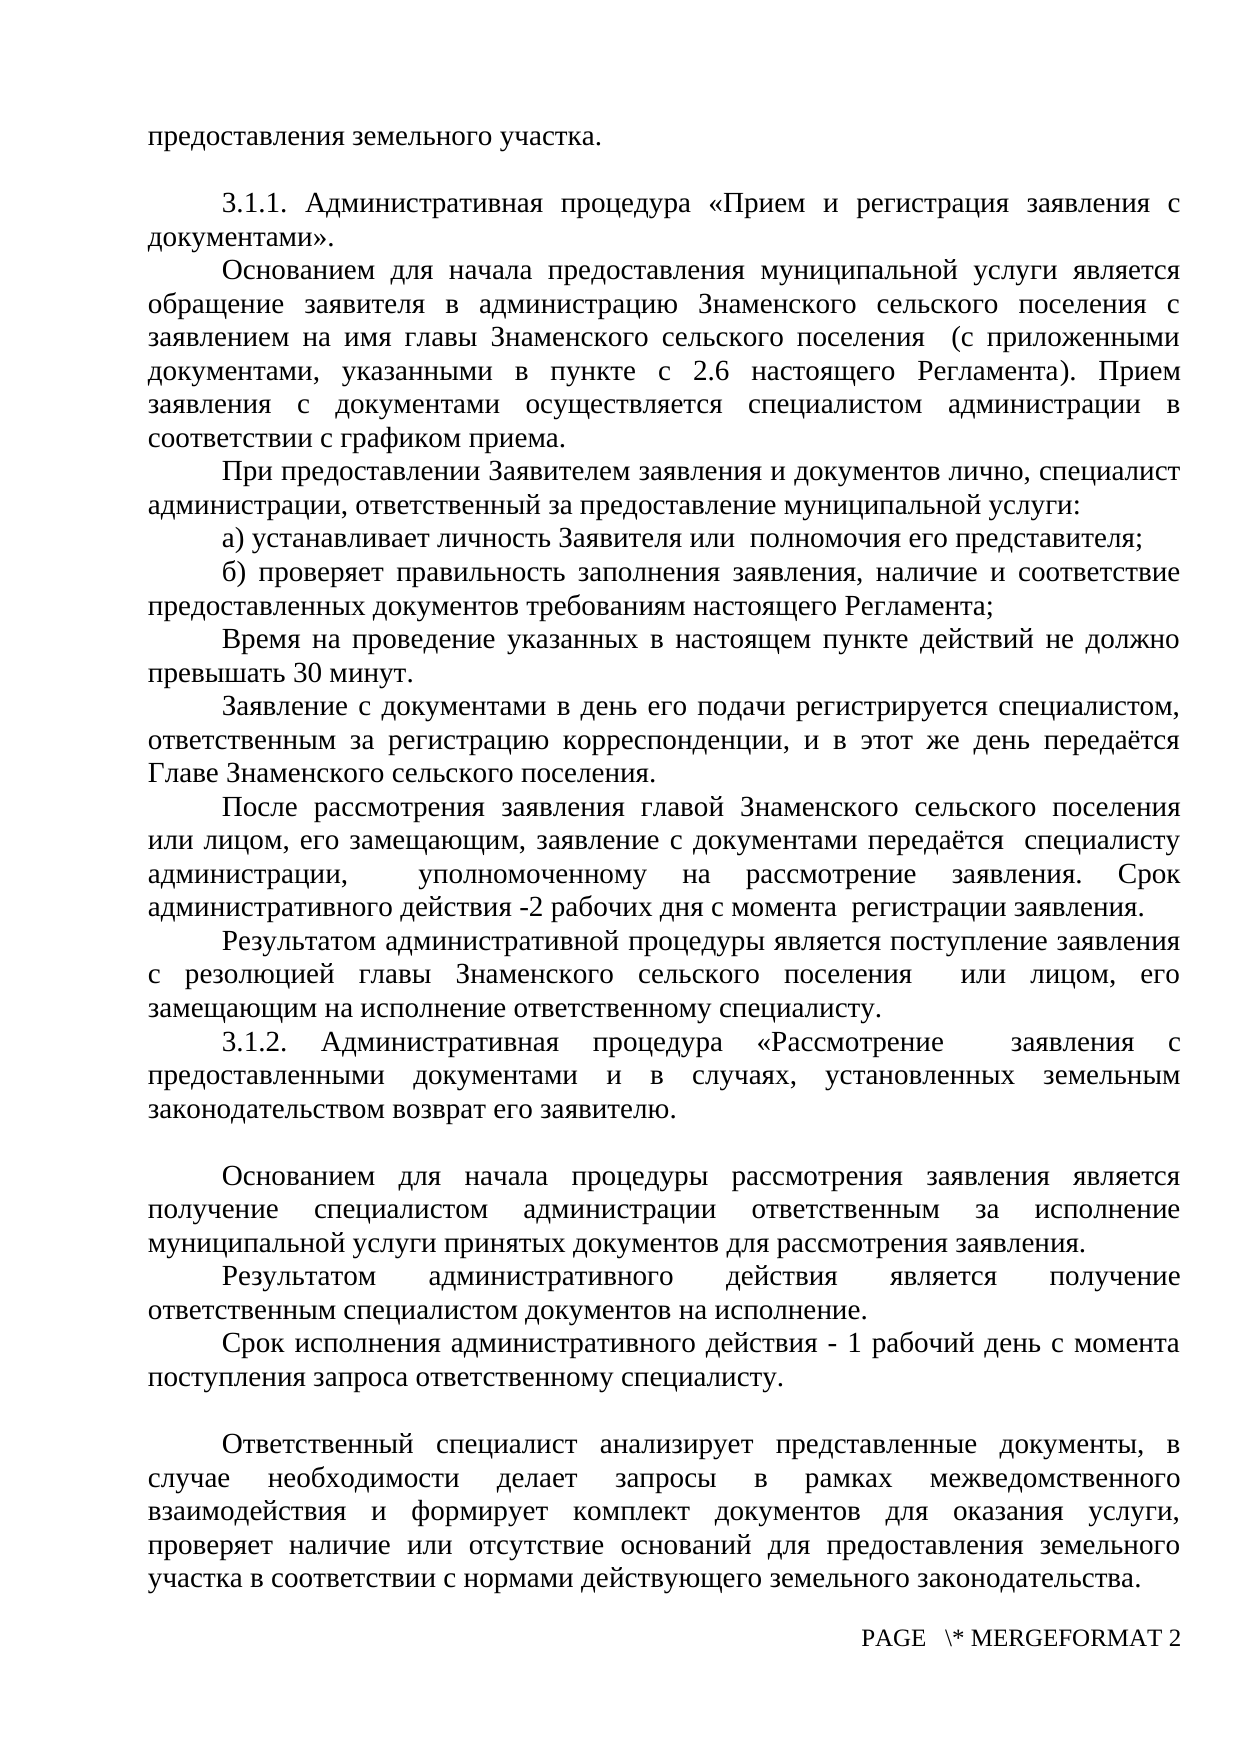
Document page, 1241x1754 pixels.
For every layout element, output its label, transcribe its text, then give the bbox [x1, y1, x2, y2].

text 3.1.1. Административная процедура «Прием и регистрация заявления с документами». [148, 185, 1181, 252]
text а) устанавливает личность Заявителя или полномочия его представителя; [148, 521, 1181, 554]
text Срок исполнения административного действия - 1 рабочий день с момента поступления запроса ответственному специалисту. [148, 1326, 1181, 1393]
text После рассмотрения заявления главой Знаменского сельского поселения или лицом, его замещающим, заявление с документами передаётся специалисту администрации, уполномоченному на рассмотрение заявления. Срок административного действия -2 рабочих дня с момента регистрации заявления. [148, 789, 1181, 923]
text Ответственный специалист анализирует представленные документы, в случае необходимости делает запросы в рамках межведомственного взаимодействия и формирует комплект документов для оказания услуги, проверяет наличие или отсутствие оснований для предоставления земельного участка в соответствии с нормами действующего земельного законодательства. [148, 1426, 1181, 1594]
text Результатом административной процедуры является поступление заявления с резолюцией главы Знаменского сельского поселения или лицом, его замещающим на исполнение ответственному специалисту. [148, 923, 1181, 1024]
text б) проверяет правильность заполнения заявления, наличие и соответствие предоставленных документов требованиям настоящего Регламента; [148, 554, 1181, 621]
text Результатом административного действия является получение ответственным специалистом документов на исполнение. [148, 1258, 1181, 1326]
text 3.1.2. Административная процедура «Рассмотрение заявления с предоставленными документами и в случаях, установленных земельным законодательством возврат его заявителю. [148, 1024, 1181, 1124]
text Основанием для начала процедуры рассмотрения заявления является получение специалистом администрации ответственным за исполнение муниципальной услуги принятых документов для рассмотрения заявления. [148, 1158, 1181, 1258]
text При предоставлении Заявителем заявления и документов лично, специалист администрации, ответственный за предоставление муниципальной услуги: [148, 453, 1181, 521]
text Заявление с документами в день его подачи регистрируется специалистом, ответственным за регистрацию корреспонденции, и в этот же день передаётся Главе Знаменского сельского поселения. [148, 688, 1181, 789]
text Основанием для начала предоставления муниципальной услуги является обращение заявителя в администрацию Знаменского сельского поселения с заявлением на имя главы Знаменского сельского поселения (с приложенными документами, указанными в пункте с 2.6 настоящего Регламента). Прием заявления с документами осуществляется специалистом администрации в соответствии с графиком приема. [148, 252, 1181, 453]
text Время на проведение указанных в настоящем пункте действий не должно превышать 30 минут. [148, 621, 1181, 688]
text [148, 118, 1181, 152]
